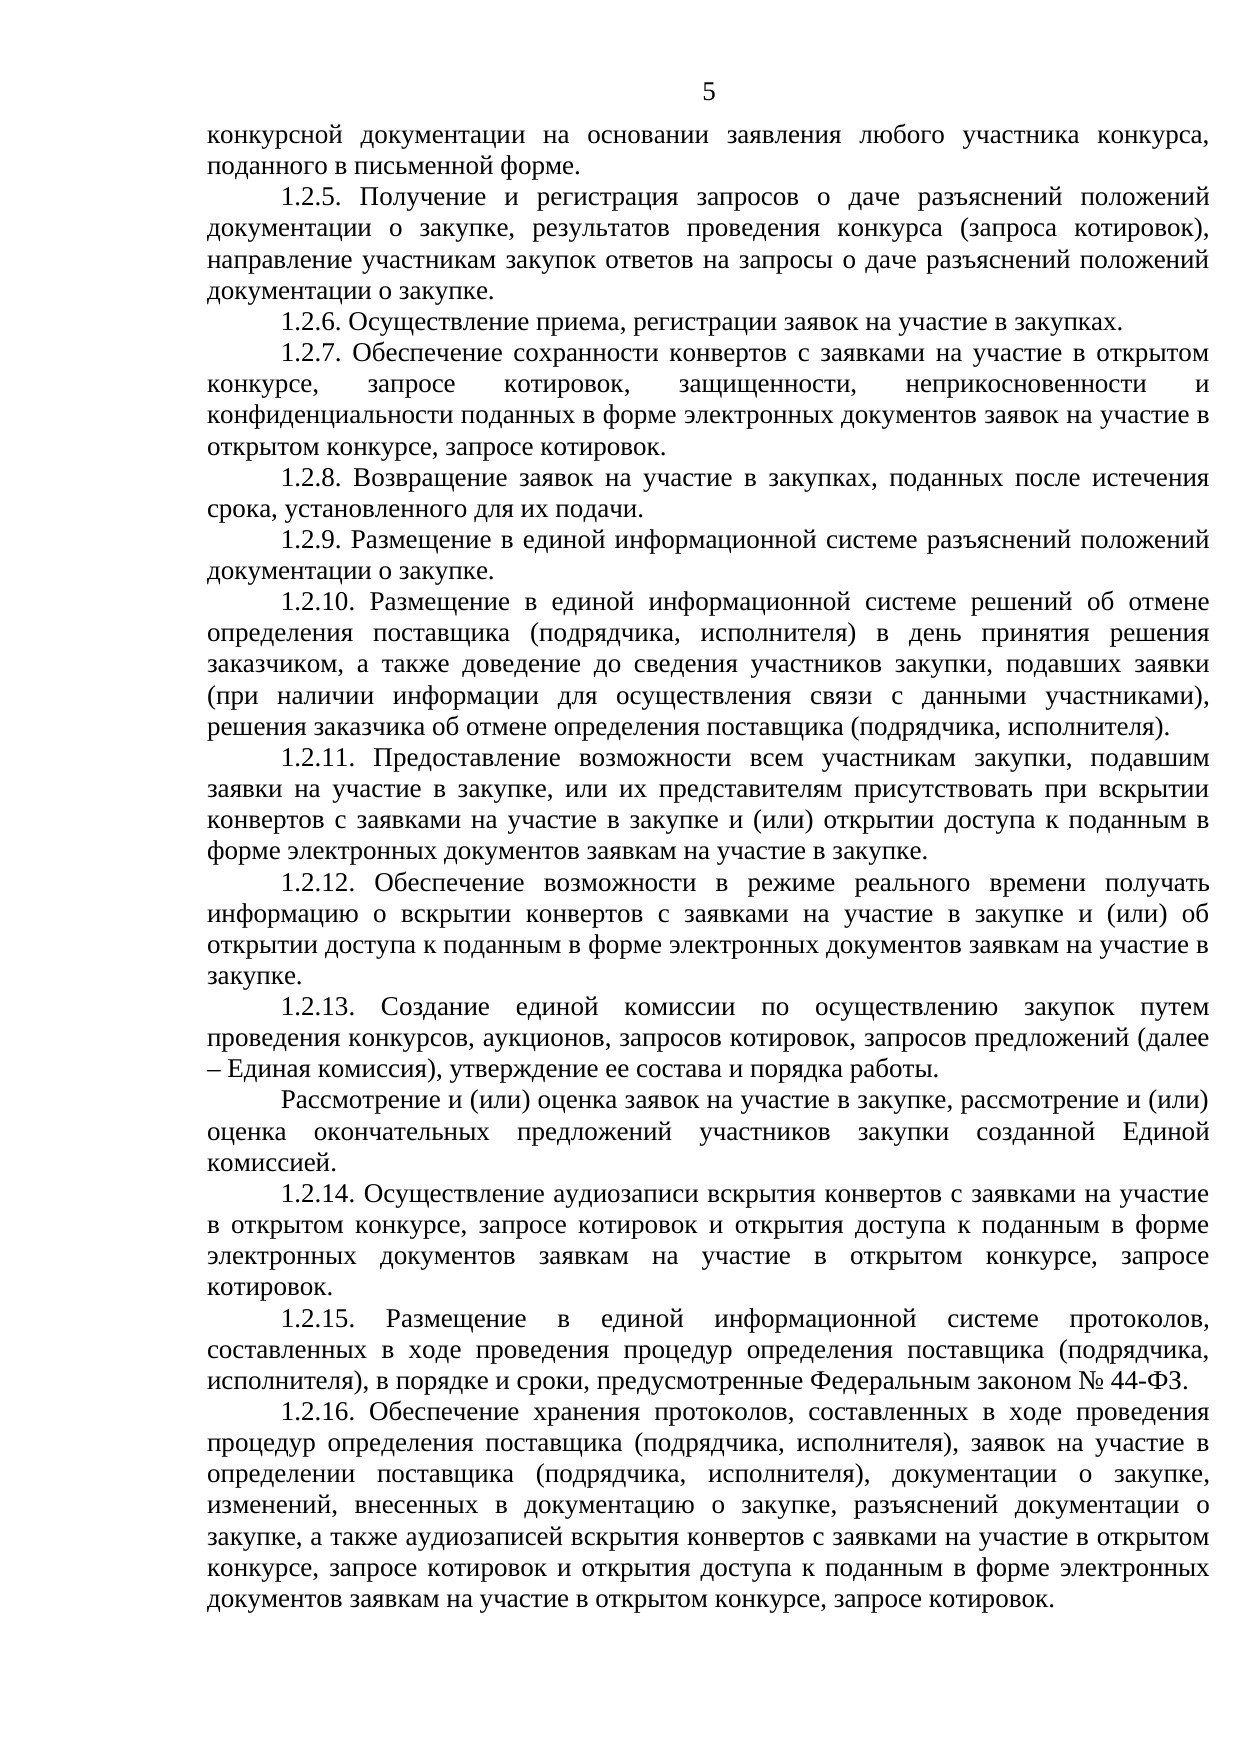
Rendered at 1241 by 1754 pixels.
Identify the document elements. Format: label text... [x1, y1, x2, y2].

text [207, 118, 1211, 180]
text 1.2.14. Осуществление аудиозаписи вскрытия конвертов с заявками на участие в открытом конкурсе, запросе котировок и открытия доступа к поданным в форме электронных документов заявкам на участие в открытом конкурсе, запросе котировок. [207, 1177, 1211, 1302]
text 1.2.16. Обеспечение хранения протоколов, составленных в ходе проведения процедур определения поставщика (подрядчика, исполнителя), заявок на участие в определении поставщика (подрядчика, исполнителя), документации о закупке, изменений, внесенных в документацию о закупке, разъяснений документации о закупке, а также аудиозаписей вскрытия конвертов с заявками на участие в открытом конкурсе, запросе котировок и открытия доступа к поданным в форме электронных документов заявкам на участие в открытом конкурсе, запросе котировок. [207, 1395, 1211, 1613]
text 1.2.6. Осуществление приема, регистрации заявок на участие в закупках. [207, 305, 1211, 336]
text 1.2.9. Размещение в единой информационной системе разъяснений положений документации о закупке. [207, 523, 1211, 585]
text 1.2.12. Обеспечение возможности в режиме реального времени получать информацию о вскрытии конвертов с заявками на участие в закупке и (или) об открытии доступа к поданным в форме электронных документов заявкам на участие в закупке. [207, 866, 1211, 990]
text 1.2.5. Получение и регистрация запросов о даче разъяснений положений документации о закупке, результатов проведения конкурса (запроса котировок), направление участникам закупок ответов на запросы о даче разъяснений положений документации о закупке. [207, 180, 1211, 305]
text 1.2.7. Обеспечение сохранности конвертов с заявками на участие в открытом конкурсе, запросе котировок, защищенности, неприкосновенности и конфиденциальности поданных в форме электронных документов заявок на участие в открытом конкурсе, запросе котировок. [207, 336, 1211, 461]
text 1.2.8. Возвращение заявок на участие в закупках, поданных после истечения срока, установленного для их подачи. [207, 461, 1211, 523]
text 1.2.13. Создание единой комиссии по осуществлению закупок путем проведения конкурсов, аукционов, запросов котировок, запросов предложений (далее – Единая комиссия), утверждение ее состава и порядка работы. [207, 990, 1211, 1084]
text 1.2.15. Размещение в единой информационной системе протоколов, составленных в ходе проведения процедур определения поставщика (подрядчика, исполнителя), в порядке и сроки, предусмотренные Федеральным законом № 44-ФЗ. [207, 1302, 1211, 1395]
text 1.2.11. Предоставление возможности всем участникам закупки, подавшим заявки на участие в закупке, или их представителям присутствовать при вскрытии конвертов с заявками на участие в закупке и (или) открытии доступа к поданным в форме электронных документов заявкам на участие в закупке. [207, 741, 1211, 866]
text Рассмотрение и (или) оценка заявок на участие в закупке, рассмотрение и (или) оценка окончательных предложений участников закупки созданной Единой комиссией. [207, 1084, 1211, 1177]
text 1.2.10. Размещение в единой информационной системе решений об отмене определения поставщика (подрядчика, исполнителя) в день принятия решения заказчиком, а также доведение до сведения участников закупки, подавших заявки (при наличии информации для осуществления связи с данными участниками), решения заказчика об отмене определения поставщика (подрядчика, исполнителя). [207, 585, 1211, 741]
